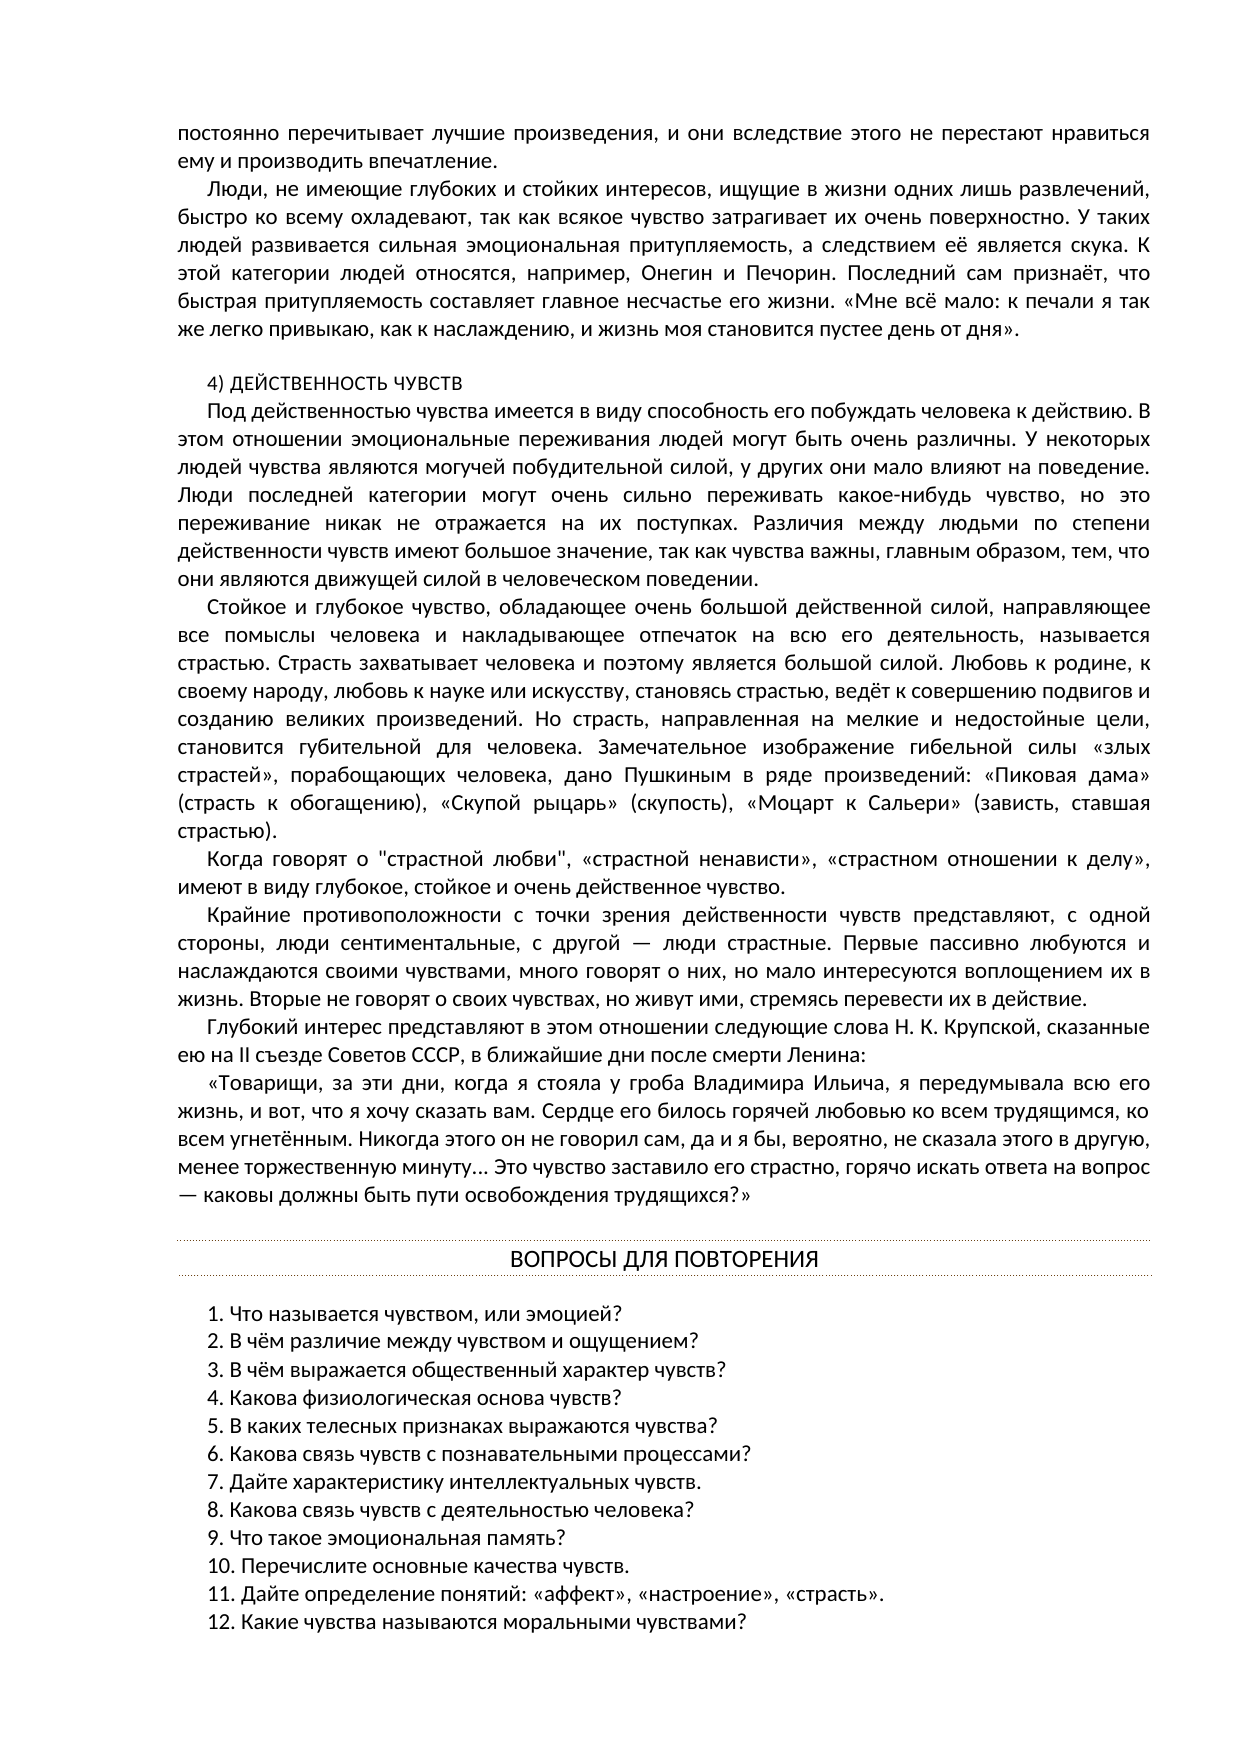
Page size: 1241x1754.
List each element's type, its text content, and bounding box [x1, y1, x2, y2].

text 12. Какие чувства называются моральными чувствами? [177, 1607, 1152, 1635]
text 5. В каких телесных признаках выражаются чувства? [177, 1411, 1152, 1439]
text 4) Действенность чувств [177, 370, 1152, 396]
text 4. Какова физиологическая основа чувств? [177, 1383, 1152, 1411]
text 1. Что называется чувством, или эмоцией? [177, 1299, 1152, 1327]
text Когда говорят о "страстной любви", «страстной ненависти», «страстном отношении к делу», имеют в виду глубокое, стойкое и очень действенное чувство. [177, 844, 1152, 900]
text Глубокий интерес представляют в этом отношении следующие слова Н. К. Крупской, сказанные ею на II съезде Советов СССР, в ближайшие дни после смерти Ленина: [177, 1012, 1152, 1068]
text 2. В чём различие между чувством и ощущением? [177, 1327, 1152, 1355]
text Стойкое и глубокое чувство, обладающее очень большой действенной силой, направляющее все помыслы человека и накладывающее отпечаток на всю его деятельность, называется страстью. Страсть захватывает человека и поэтому является большой силой. Любовь к родине, к своему народу, любовь к науке или искусству, становясь страстью, ведёт к совершению подвигов и созданию великих произведений. Но страсть, направленная на мелкие и недостойные цели, становится губительной для человека. Замечательное изображение гибельной силы «злых страстей», порабощающих человека, дано Пушкиным в ряде произведений: «Пиковая дама» (страсть к обогащению), «Скупой рыцарь» (скупость), «Моцарт к Сальери» (зависть, ставшая страстью). [177, 592, 1152, 844]
text Люди, не имеющие глубоких и стойких интересов, ищущие в жизни одних лишь развлечений, быстро ко всему охладевают, так как всякое чувство затрагивает их очень поверхностно. У таких людей развивается сильная эмоциональная притупляемость, а следствием её является скука. К этой категории людей относятся, например, Онегин и Печорин. Последний сам признаёт, что быстрая притупляемость составляет главное несчастье его жизни. «Мне всё мало: к печали я так же легко привыкаю, как к наслаждению, и жизнь моя становится пустее день от дня». [177, 174, 1152, 342]
text 8. Какова связь чувств с деятельностью человека? [177, 1495, 1152, 1523]
text 11. Дайте определение понятий: «аффект», «настроение», «страсть». [177, 1579, 1152, 1607]
text 9. Что такое эмоциональная память? [177, 1523, 1152, 1551]
text Крайние противоположности с точки зрения действенности чувств представляют, с одной стороны, люди сентиментальные, с другой — люди страстные. Первые пассивно любуются и наслаждаются своими чувствами, много говорят о них, но мало интересуются воплощением их в жизнь. Вторые не говорят о своих чувствах, но живут ими, стремясь перевести их в действие. [177, 900, 1152, 1012]
text 10. Перечислите основные качества чувств. [177, 1551, 1152, 1579]
text Под действенностью чувства имеется в виду способность его побуждать человека к действию. В этом отношении эмоциональные переживания людей могут быть очень различны. У некоторых людей чувства являются могучей побудительной силой, у других они мало влияют на поведение. Люди последней категории могут очень сильно переживать какое-нибудь чувство, но это переживание никак не отражается на их поступках. Различия между людьми по степени действенности чувств имеют большое значение, так как чувства важны, главным образом, тем, что они являются движущей силой в человеческом поведении. [177, 396, 1152, 592]
text 7. Дайте характеристику интеллектуальных чувств. [177, 1467, 1152, 1495]
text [177, 118, 1152, 174]
text 3. В чём выражается общественный характер чувств? [177, 1355, 1152, 1383]
text 6. Какова связь чувств с познавательными процессами? [177, 1439, 1152, 1467]
subtitle Вопросы для повторения [177, 1239, 1152, 1276]
text «Товарищи, за эти дни, когда я стояла у гроба Владимира Ильича, я передумывала всю его жизнь, и вот, что я хочу сказать вам. Сердце его билось горячей любовью ко всем трудящимся, ко всем угнетённым. Никогда этого он не говорил сам, да и я бы, вероятно, не сказала этого в другую, менее торжественную минуту... Это чувство заставило его страстно, горячо искать ответа на вопрос — каковы должны быть пути освобождения трудящихся?» [177, 1068, 1152, 1208]
